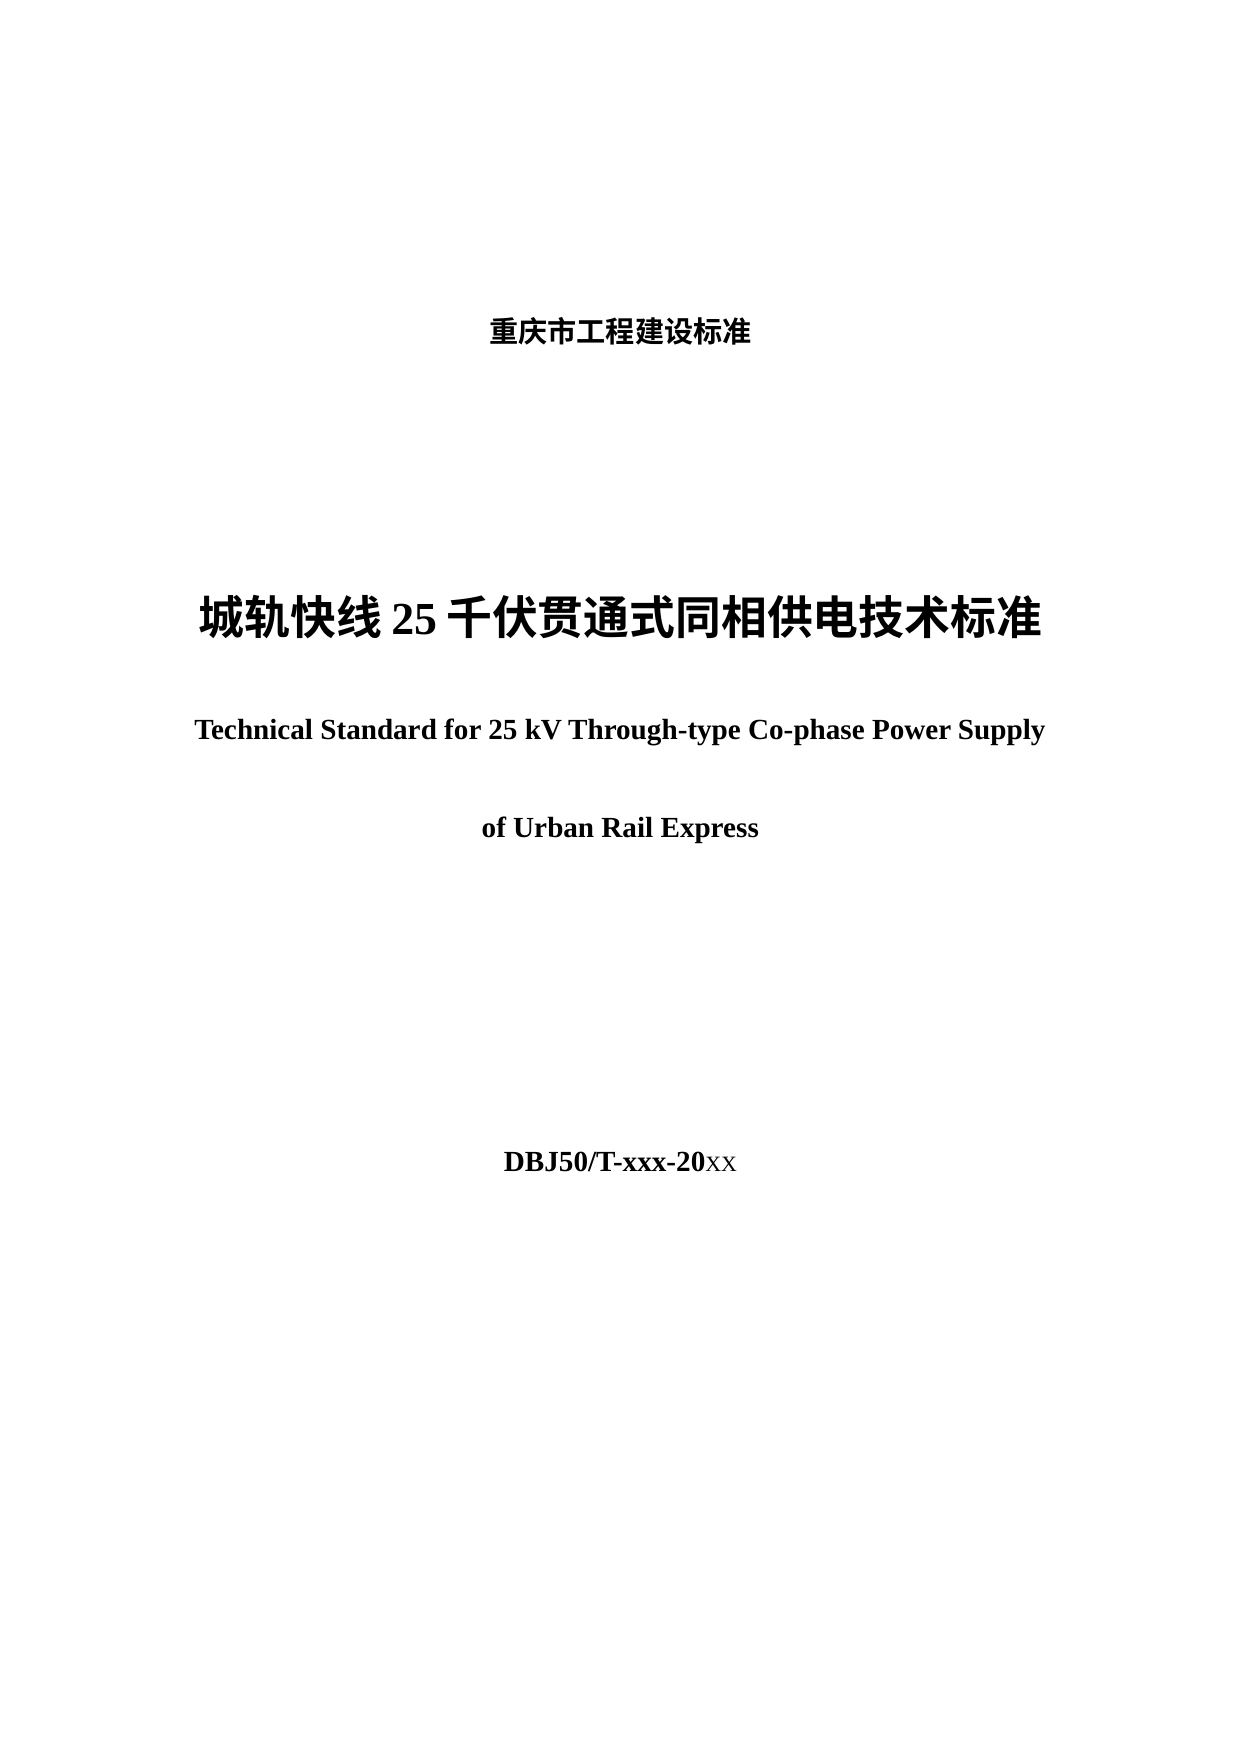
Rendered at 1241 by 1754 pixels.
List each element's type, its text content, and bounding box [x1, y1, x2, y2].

text 城轨快线25千伏贯通式同相供电技术标准 [187, 566, 1053, 664]
text 重庆市工程建设标准 [187, 297, 1053, 362]
text Technical Standard for 25 kV Through-type Co-phase Power Supply of Urban Rail Express [187, 697, 1053, 859]
text DBJ50/T-xxx-20XX [187, 1128, 1053, 1193]
